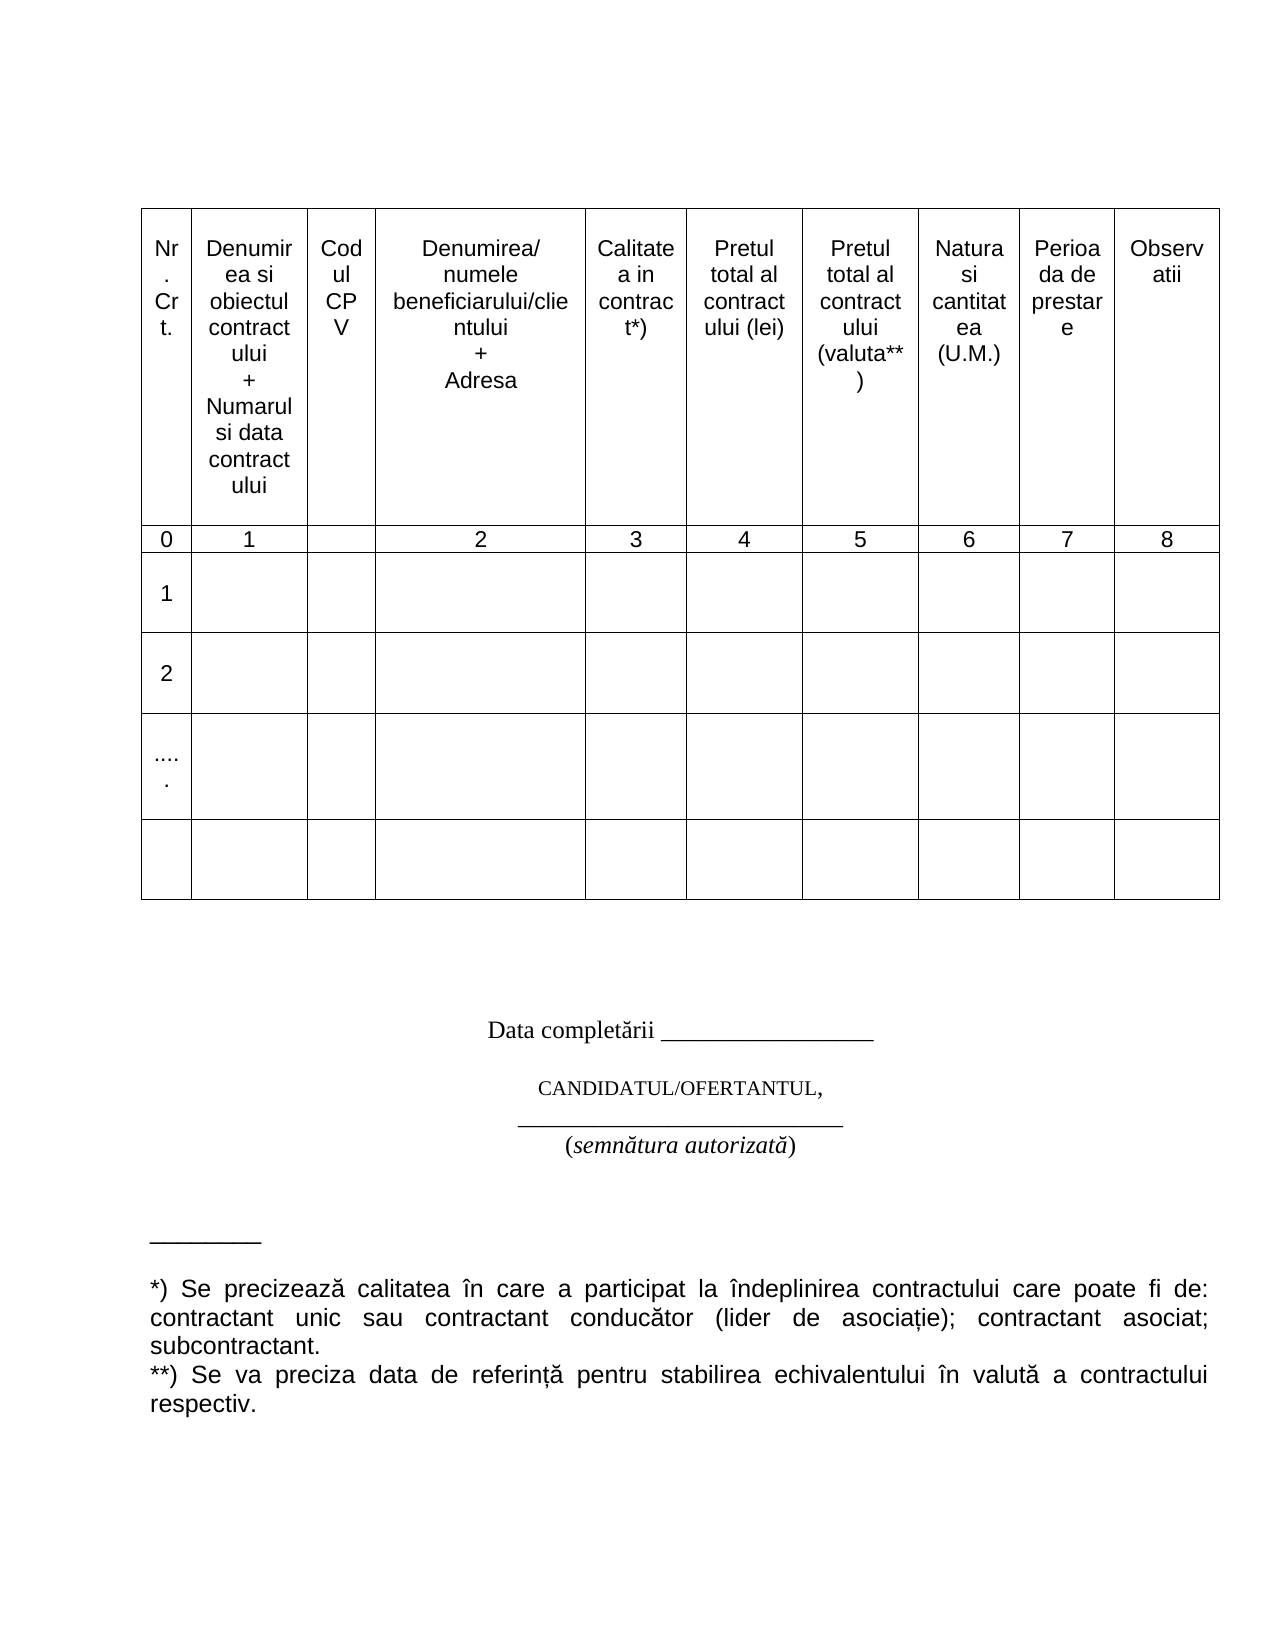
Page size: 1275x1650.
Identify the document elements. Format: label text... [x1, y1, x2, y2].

text __________________________ [150, 1101, 1211, 1130]
table_cell 6 [919, 526, 1019, 552]
table_cell [687, 633, 802, 712]
table_cell [687, 820, 802, 899]
table_cell [586, 633, 686, 712]
table_cell 1 [142, 553, 191, 632]
table_header Pretul total al contractului (valuta**) [803, 209, 918, 525]
table_cell [687, 553, 802, 632]
table_cell 2 [142, 633, 191, 712]
table_cell 5 [803, 526, 918, 552]
table_cell [586, 553, 686, 632]
table_cell [803, 820, 918, 899]
table_cell 0 [142, 526, 191, 552]
table_cell [376, 714, 585, 819]
table_header Natura si cantitatea (U.M.) [919, 209, 1019, 525]
table_cell [1115, 633, 1219, 712]
table_cell [919, 633, 1019, 712]
table_cell [1020, 714, 1114, 819]
table_header Calitatea in contract*) [586, 209, 686, 525]
table_header Denumirea si obiectul contractului + Numarul si data contractului [192, 209, 307, 525]
table_cell [308, 526, 375, 552]
table_cell [1020, 553, 1114, 632]
table_cell [376, 633, 585, 712]
table_cell [376, 553, 585, 632]
table_cell 7 [1020, 526, 1114, 552]
table_cell 1 [192, 526, 307, 552]
table_cell [308, 633, 375, 712]
table_header Observatii [1115, 209, 1219, 525]
table_cell [142, 820, 191, 899]
table_cell [586, 820, 686, 899]
table_cell [1115, 820, 1219, 899]
table_header Pretul total al contractului (lei) [687, 209, 802, 525]
table_header Nr. Crt. [142, 209, 191, 525]
text (semnătura autorizată) [150, 1130, 1211, 1159]
table_cell [1115, 553, 1219, 632]
text *) Se precizează calitatea în care a participat la îndeplinirea contractului care poate fi de: contractant unic sau contractant conducător (lider de asociație); contractant asociat; subcontractant. [150, 1274, 1211, 1360]
table_cell [192, 820, 307, 899]
table_cell [919, 820, 1019, 899]
table_cell [586, 714, 686, 819]
table_cell [308, 553, 375, 632]
table_header Perioada de prestare [1020, 209, 1114, 525]
text **) Se va preciza data de referință pentru stabilirea echivalentului în valută a contractului respectiv. [150, 1360, 1211, 1417]
table_cell 4 [687, 526, 802, 552]
table_cell [1115, 714, 1219, 819]
table_cell [308, 820, 375, 899]
table_cell [192, 553, 307, 632]
table_cell [803, 553, 918, 632]
table_cell [308, 714, 375, 819]
table_cell [1020, 633, 1114, 712]
table_cell 3 [586, 526, 686, 552]
table_cell [687, 714, 802, 819]
table_cell [803, 633, 918, 712]
table_cell [919, 553, 1019, 632]
table_cell [919, 714, 1019, 819]
table_header Denumirea/numele beneficiarului/clientului + Adresa [376, 209, 585, 525]
text ________ [150, 1216, 1211, 1245]
table_header Codul CPV [308, 209, 375, 525]
text Data completării _________________ [150, 1015, 1211, 1044]
table_cell 2 [376, 526, 585, 552]
table_cell 8 [1115, 526, 1219, 552]
table_cell [192, 714, 307, 819]
table_cell [376, 820, 585, 899]
table_cell ..... [142, 714, 191, 819]
table_cell [1020, 820, 1114, 899]
text CANDIDATUL/OFERTANTUL, [150, 1072, 1211, 1101]
table_cell [803, 714, 918, 819]
table_cell [192, 633, 307, 712]
